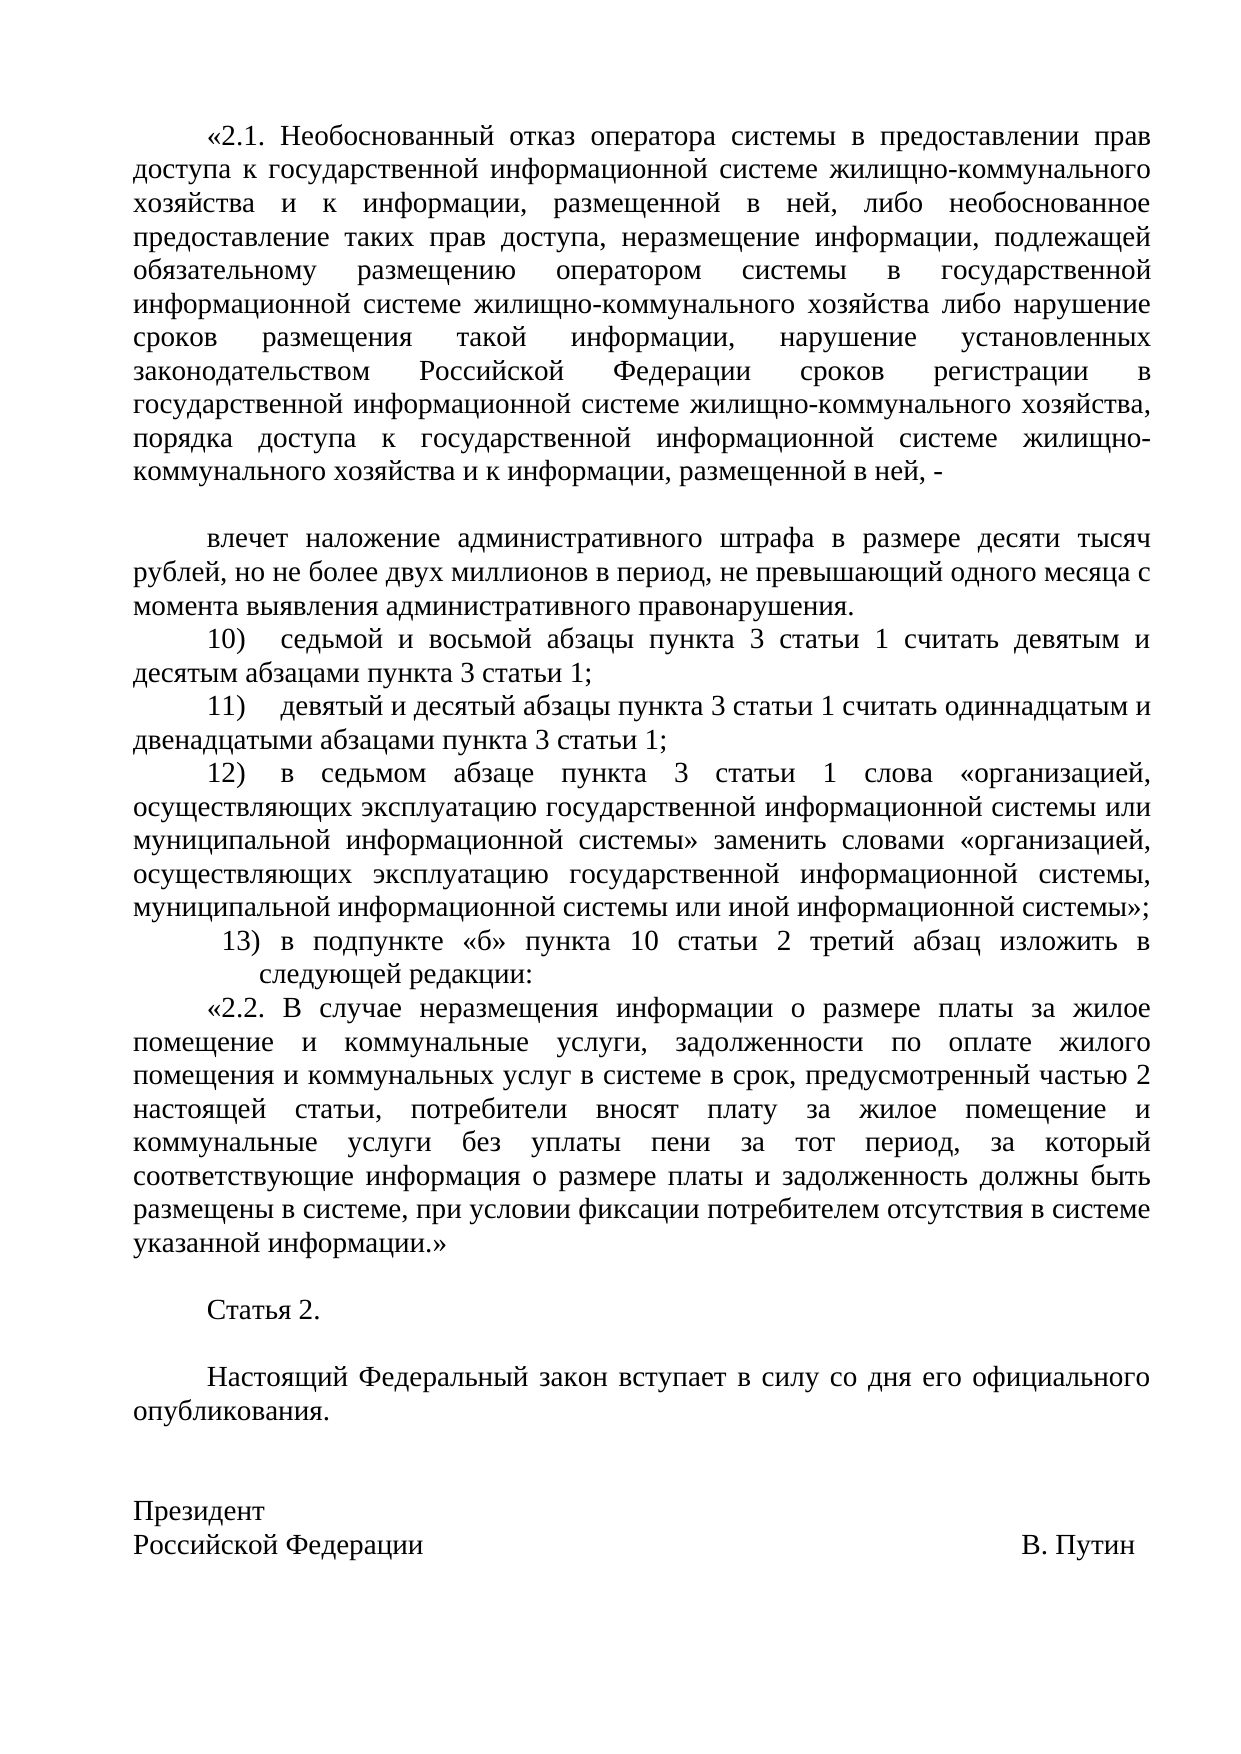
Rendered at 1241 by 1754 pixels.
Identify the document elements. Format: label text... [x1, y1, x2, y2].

text Настоящий Федеральный закон вступает в силу со дня его официального опубликования. [133, 1359, 1152, 1426]
list в седьмом абзаце пункта 3 статьи 1 слова «организацией, осуществляющих эксплуатацию государственной информационной системы или муниципальной информационной системы» заменить словами «организацией, осуществляющих эксплуатацию государственной информационной системы, муниципальной информационной системы или иной информационной системы»; [133, 755, 1152, 923]
text Российской Федерации В. Путин [133, 1527, 1152, 1560]
text Статья 2. [133, 1292, 1152, 1326]
text «2.1. Необоснованный отказ оператора системы в предоставлении прав доступа к государственной информационной системе жилищно-коммунального хозяйства и к информации, размещенной в ней, либо необоснованное предоставление таких прав доступа, неразмещение информации, подлежащей обязательному размещению оператором системы в государственной информационной системе жилищно-коммунального хозяйства либо нарушение сроков размещения такой информации, нарушение установленных законодательством Российской Федерации сроков регистрации в государственной информационной системе жилищно-коммунального хозяйства, порядка доступа к государственной информационной системе жилищно-коммунального хозяйства и к информации, размещенной в ней, - [133, 118, 1152, 487]
text Президент [133, 1493, 1152, 1527]
text влечет наложение административного штрафа в размере десяти тысяч рублей, но не более двух миллионов в период, не превышающий одного месяца с момента выявления административного правонарушения. [133, 521, 1152, 621]
text «2.2. В случае неразмещения информации о размере платы за жилое помещение и коммунальные услуги, задолженности по оплате жилого помещения и коммунальных услуг в системе в срок, предусмотренный частью 2 настоящей статьи, потребители вносят плату за жилое помещение и коммунальные услуги без уплаты пени за тот период, за который соответствующие информация о размере платы и задолженность должны быть размещены в системе, при условии фиксации потребителем отсутствия в системе указанной информации.» [133, 990, 1152, 1258]
list девятый и десятый абзацы пункта 3 статьи 1 считать одиннадцатым и двенадцатыми абзацами пункта 3 статьи 1; [133, 688, 1152, 755]
list в подпункте «б» пункта 10 статьи 2 третий абзац изложить в следующей редакции: [221, 923, 1152, 990]
list седьмой и восьмой абзацы пункта 3 статьи 1 считать девятым и десятым абзацами пункта 3 статьи 1; [133, 621, 1152, 688]
